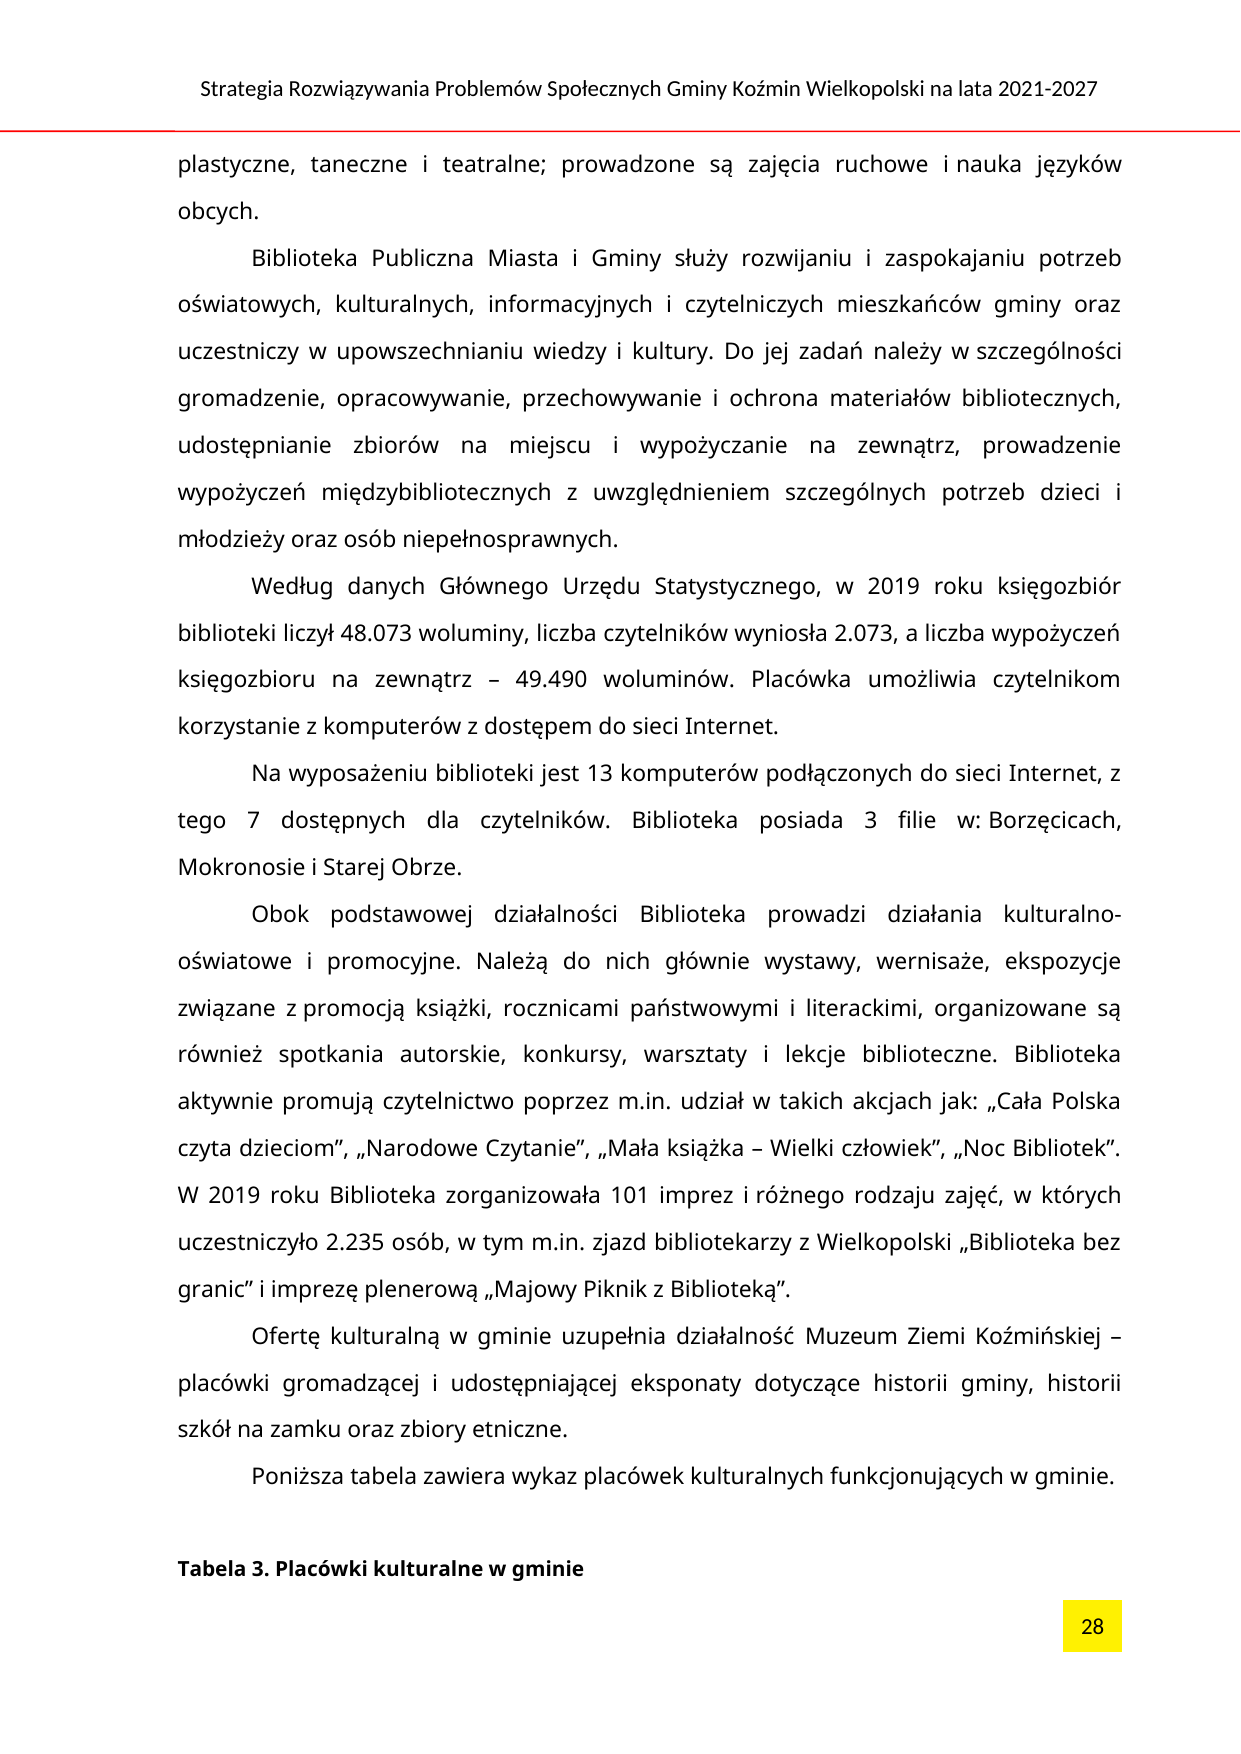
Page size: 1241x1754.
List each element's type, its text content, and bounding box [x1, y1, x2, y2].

text Tabela 3. Placówki kulturalne w gminie [177, 1554, 1122, 1582]
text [177, 148, 1122, 226]
text Obok podstawowej działalności Biblioteka prowadzi działania kulturalno-oświatowe i promocyjne. Należą do nich głównie wystawy, wernisaże, ekspozycje związane z promocją książki, rocznicami państwowymi i literackimi, organizowane są również spotkania autorskie, konkursy, warsztaty i lekcje biblioteczne. Biblioteka aktywnie promują czytelnictwo poprzez m.in. udział w takich akcjach jak: „Cała Polska czyta dzieciom”, „Narodowe Czytanie”, „Mała książka – Wielki człowiek”, „Noc Bibliotek”. W 2019 roku Biblioteka zorganizowała 101 imprez i różnego rodzaju zajęć, w których uczestniczyło 2.235 osób, w tym m.in. zjazd bibliotekarzy z Wielkopolski „Biblioteka bez granic” i imprezę plenerową „Majowy Piknik z Biblioteką”. [177, 898, 1122, 1304]
text Ofertę kulturalną w gminie uzupełnia działalność Muzeum Ziemi Koźmińskiej – placówki gromadzącej i udostępniającej eksponaty dotyczące historii gminy, historii szkół na zamku oraz zbiory etniczne. [177, 1319, 1122, 1444]
text Według danych Głównego Urzędu Statystycznego, w 2019 roku księgozbiór biblioteki liczył 48.073 woluminy, liczba czytelników wyniosła 2.073, a liczba wypożyczeń księgozbioru na zewnątrz – 49.490 woluminów. Placówka umożliwia czytelnikom korzystanie z komputerów z dostępem do sieci Internet. [177, 569, 1122, 741]
text Na wyposażeniu biblioteki jest 13 komputerów podłączonych do sieci Internet, z tego 7 dostępnych dla czytelników. Biblioteka posiada 3 filie w: Borzęcicach, Mokronosie i Starej Obrze. [177, 757, 1122, 882]
text Biblioteka Publiczna Miasta i Gminy służy rozwijaniu i zaspokajaniu potrzeb oświatowych, kulturalnych, informacyjnych i czytelniczych mieszkańców gminy oraz uczestniczy w upowszechnianiu wiedzy i kultury. Do jej zadań należy w szczególności gromadzenie, opracowywanie, przechowywanie i ochrona materiałów bibliotecznych, udostępnianie zbiorów na miejscu i wypożyczanie na zewnątrz, prowadzenie wypożyczeń międzybibliotecznych z uwzględnieniem szczególnych potrzeb dzieci i młodzieży oraz osób niepełnosprawnych. [177, 241, 1122, 554]
text Poniższa tabela zawiera wykaz placówek kulturalnych funkcjonujących w gminie. [177, 1460, 1122, 1491]
